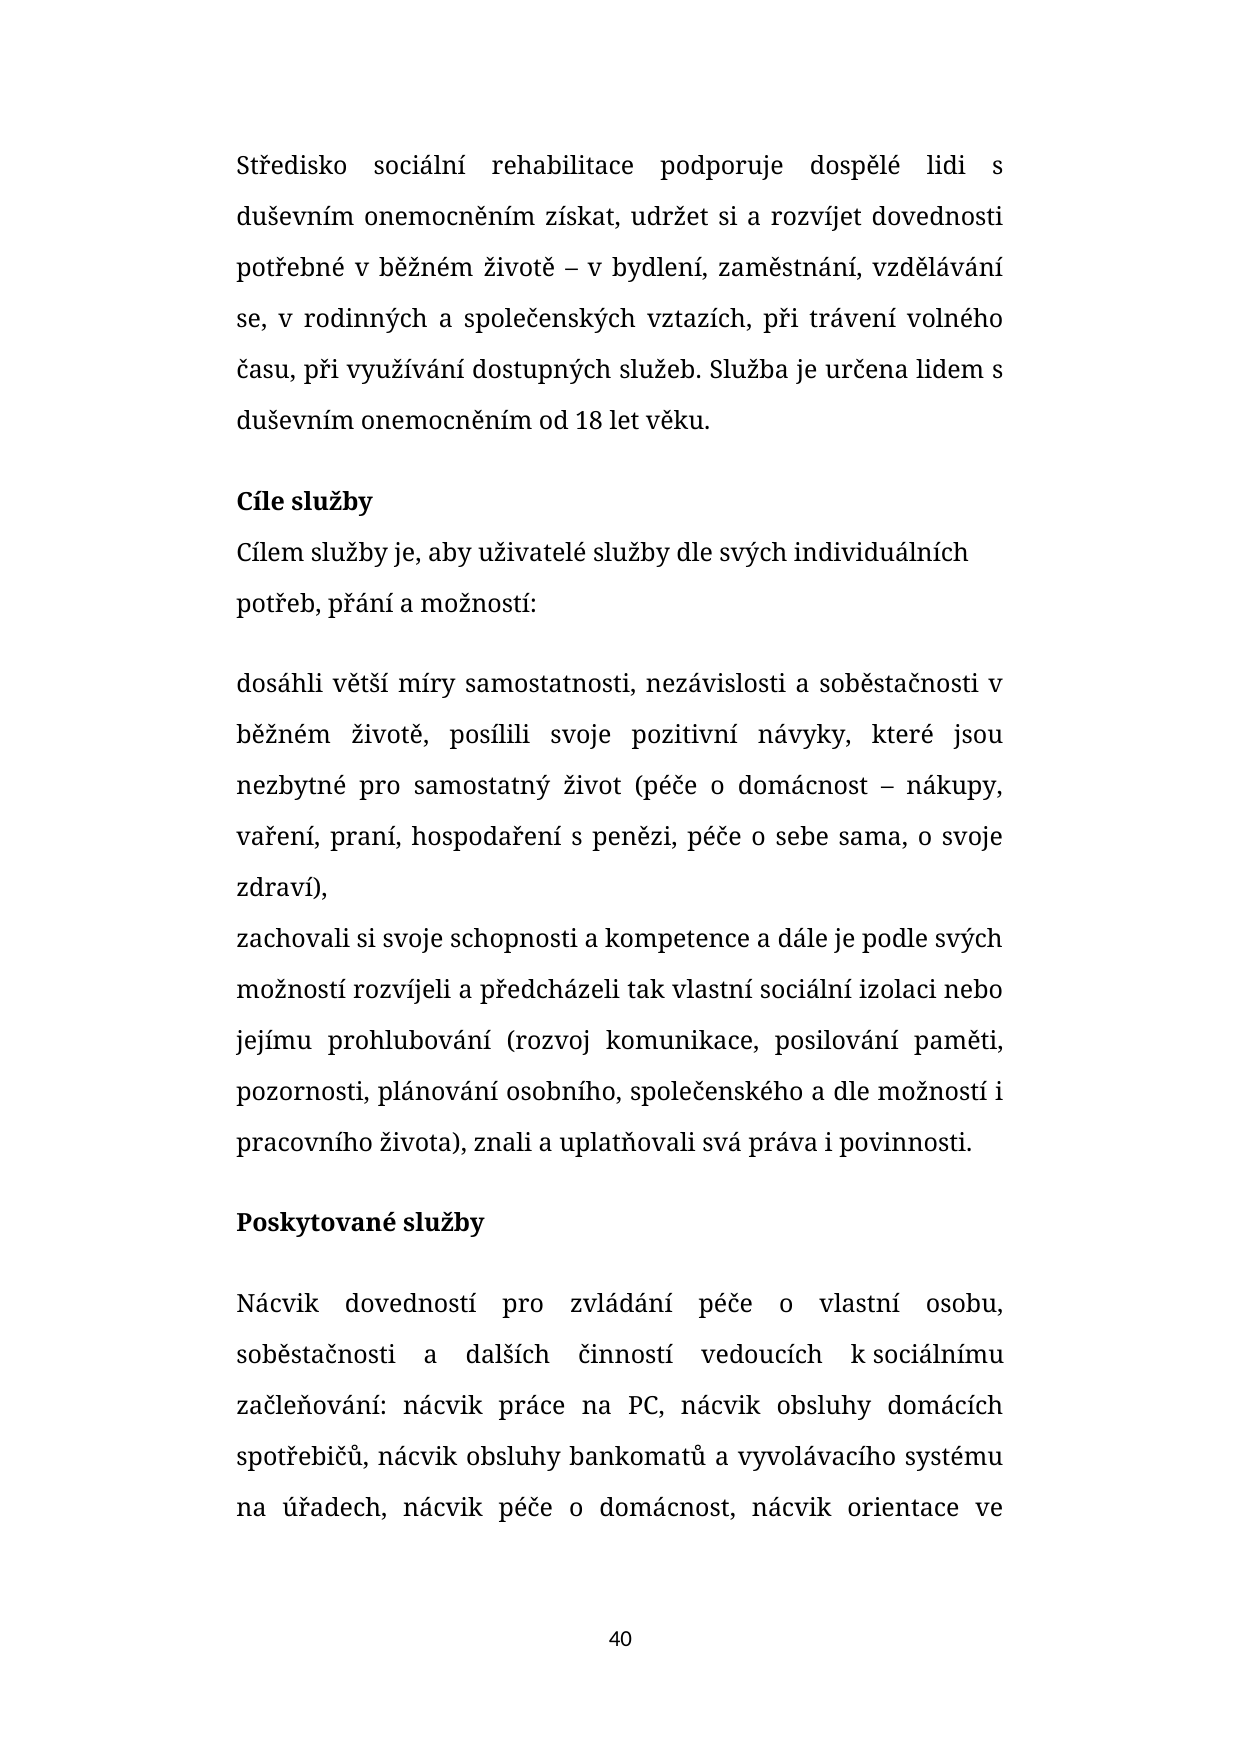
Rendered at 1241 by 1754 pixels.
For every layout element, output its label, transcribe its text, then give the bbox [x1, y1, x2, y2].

text Cíle služby Cílem služby je, aby uživatelé služby dle svých individuálních potřeb, přání a možností: [236, 483, 1004, 619]
text Středisko sociální rehabilitace podporuje dospělé lidi s duševním onemocněním získat, udržet si a rozvíjet dovednosti potřebné v běžném životě – v bydlení, zaměstnání, vzdělávání se, v rodinných a společenských vztazích, při trávení volného času, při využívání dostupných služeb. Služba je určena lidem s duševním onemocněním od 18 let věku. [236, 148, 1004, 437]
text Poskytované služby [236, 1205, 1004, 1239]
text dosáhli větší míry samostatnosti, nezávislosti a soběstačnosti v běžném životě, posílili svoje pozitivní návyky, které jsou nezbytné pro samostatný život (péče o domácnost – nákupy, vaření, praní, hospodaření s penězi, péče o sebe sama, o svoje zdraví), zachovali si svoje schopnosti a kompetence a dále je podle svých možností rozvíjeli a předcházeli tak vlastní sociální izolaci nebo jejímu prohlubování (rozvoj komunikace, posilování paměti, pozornosti, plánování osobního, společenského a dle možností i pracovního života), znali a uplatňovali svá práva i povinnosti. [236, 665, 1004, 1159]
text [236, 1285, 1004, 1523]
